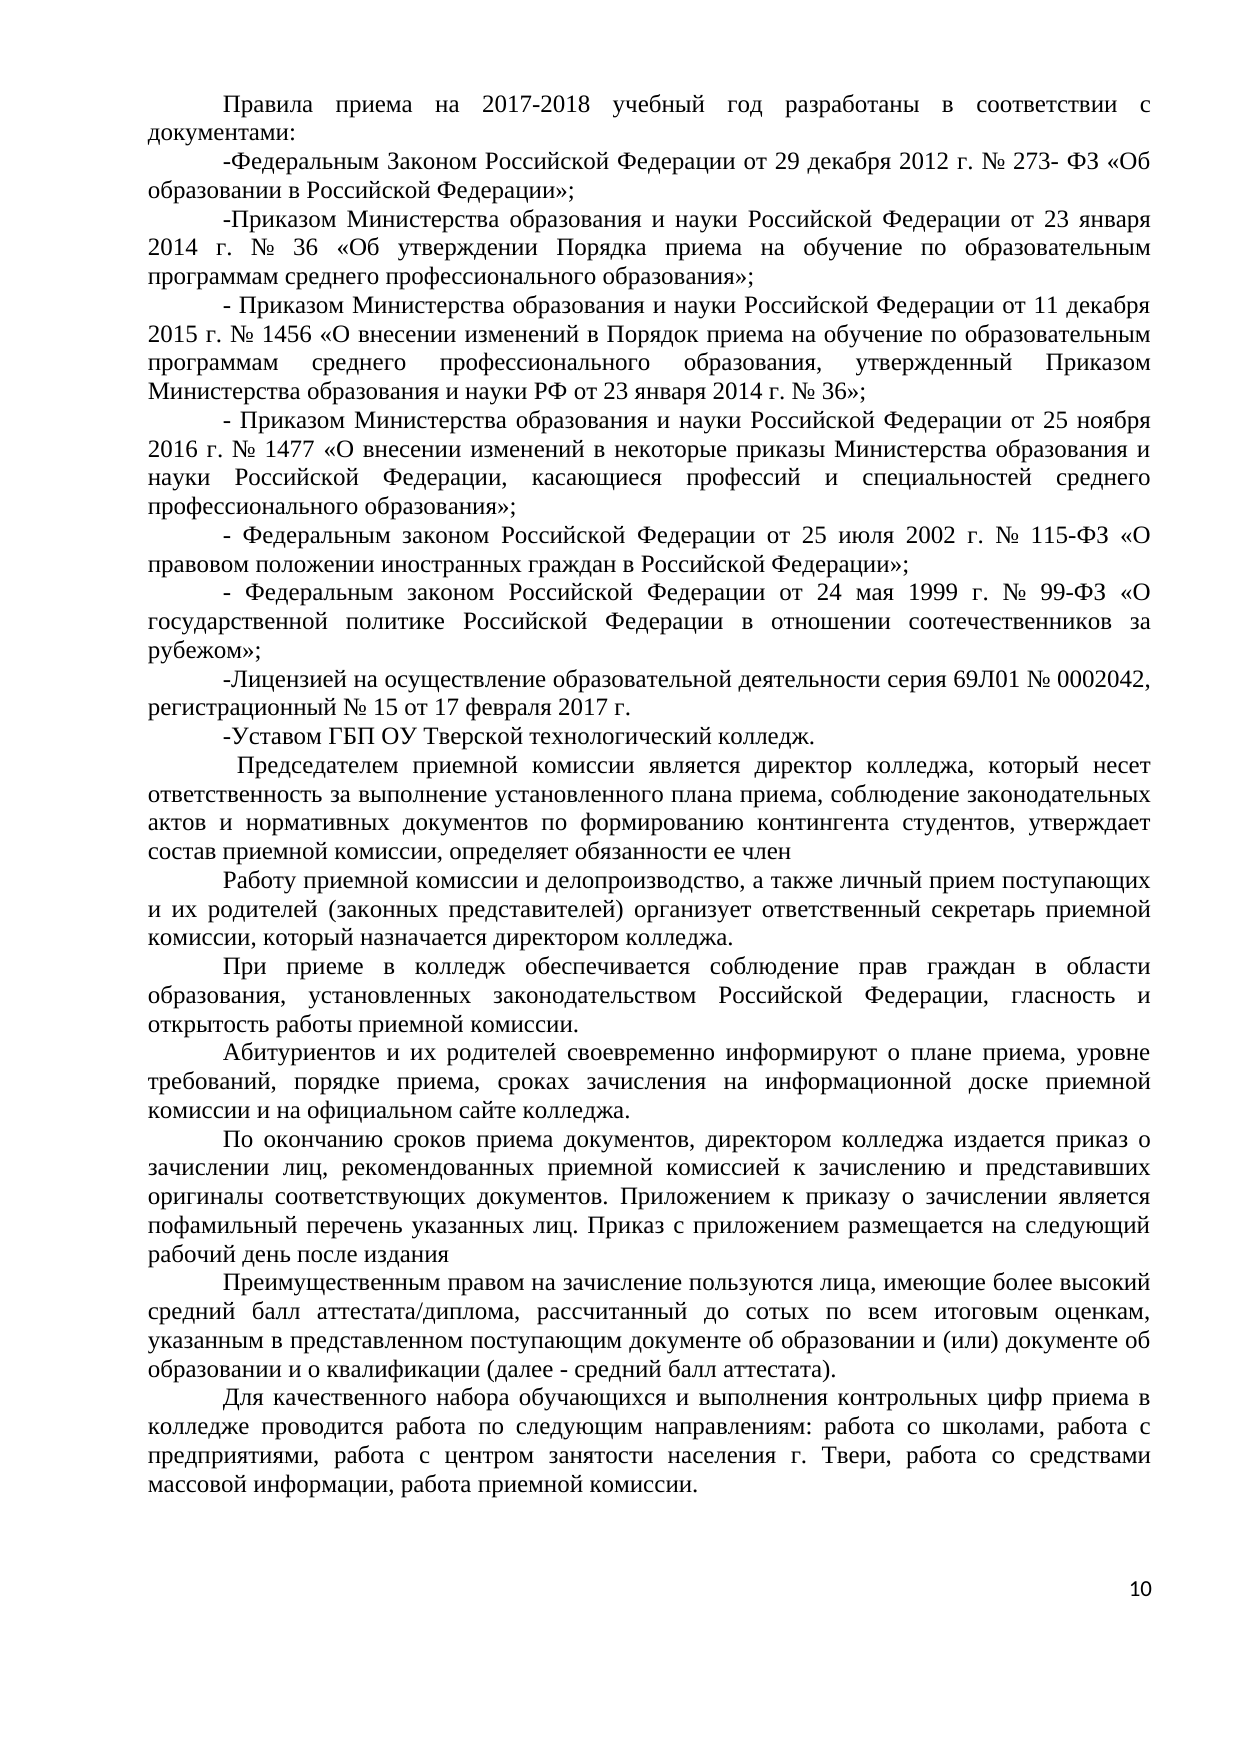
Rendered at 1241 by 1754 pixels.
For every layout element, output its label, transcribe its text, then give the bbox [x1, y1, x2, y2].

text Председателем приемной комиссии является директор колледжа, который несет ответственность за выполнение установленного плана приема, соблюдение законодательных актов и нормативных документов по формированию контингента студентов, утверждает состав приемной комиссии, определяет обязанности ее член [148, 750, 1152, 865]
text -Уставом ГБП ОУ Тверской технологический колледж. [148, 721, 1152, 750]
text Абитуриентов и их родителей своевременно информируют о плане приема, уровне требований, порядке приема, сроках зачисления на информационной доске приемной комиссии и на официальном сайте колледжа. [148, 1037, 1152, 1124]
text Преимущественным правом на зачисление пользуются лица, имеющие более высокий средний балл аттестата/диплома, рассчитанный до сотых по всем итоговым оценкам, указанным в представленном поступающим документе об образовании и (или) документе об образовании и о квалификации (далее - средний балл аттестата). [148, 1267, 1152, 1382]
text - Федеральным законом Российской Федерации от 24 мая 1999 г. № 99-ФЗ «О государственной политике Российской Федерации в отношении соотечественников за рубежом»; [148, 577, 1152, 664]
text - Приказом Министерства образования и науки Российской Федерации от 25 ноября 2016 г. № 1477 «О внесении изменений в некоторые приказы Министерства образования и науки Российской Федерации, касающиеся профессий и специальностей среднего профессионального образования»; [148, 405, 1152, 520]
text При приеме в колледж обеспечивается соблюдение прав граждан в области образования, установленных законодательством Российской Федерации, гласность и открытость работы приемной комиссии. [148, 951, 1152, 1037]
text Правила приема на 2017-2018 учебный год разработаны в соответствии с документами: [148, 89, 1152, 146]
text Для качественного набора обучающихся и выполнения контрольных цифр приема в колледже проводится работа по следующим направлениям: работа со школами, работа с предприятиями, работа с центром занятости населения г. Твери, работа со средствами массовой информации, работа приемной комиссии. [148, 1382, 1152, 1497]
text -Приказом Министерства образования и науки Российской Федерации от 23 января 2014 г. № 36 «Об утверждении Порядка приема на обучение по образовательным программам среднего профессионального образования»; [148, 204, 1152, 290]
text - Приказом Министерства образования и науки Российской Федерации от 11 декабря 2015 г. № 1456 «О внесении изменений в Порядок приема на обучение по образовательным программам среднего профессионального образования, утвержденный Приказом Министерства образования и науки РФ от 23 января 2014 г. № 36»; [148, 290, 1152, 405]
text -Федеральным Законом Российской Федерации от 29 декабря 2012 г. № 273- ФЗ «Об образовании в Российской Федерации»; [148, 146, 1152, 204]
text Работу приемной комиссии и делопроизводство, а также личный прием поступающих и их родителей (законных представителей) организует ответственный секретарь приемной комиссии, который назначается директором колледжа. [148, 865, 1152, 951]
text По окончанию сроков приема документов, директором колледжа издается приказ о зачислении лиц, рекомендованных приемной комиссией к зачислению и представивших оригиналы соответствующих документов. Приложением к приказу о зачислении является пофамильный перечень указанных лиц. Приказ с приложением размещается на следующий рабочий день после издания [148, 1124, 1152, 1267]
text - Федеральным законом Российской Федерации от 25 июля 2002 г. № 115-ФЗ «О правовом положении иностранных граждан в Российской Федерации»; [148, 520, 1152, 577]
text -Лицензией на осуществление образовательной деятельности серия 69Л01 № 0002042, регистрационный № 15 от 17 февраля 2017 г. [148, 664, 1152, 721]
